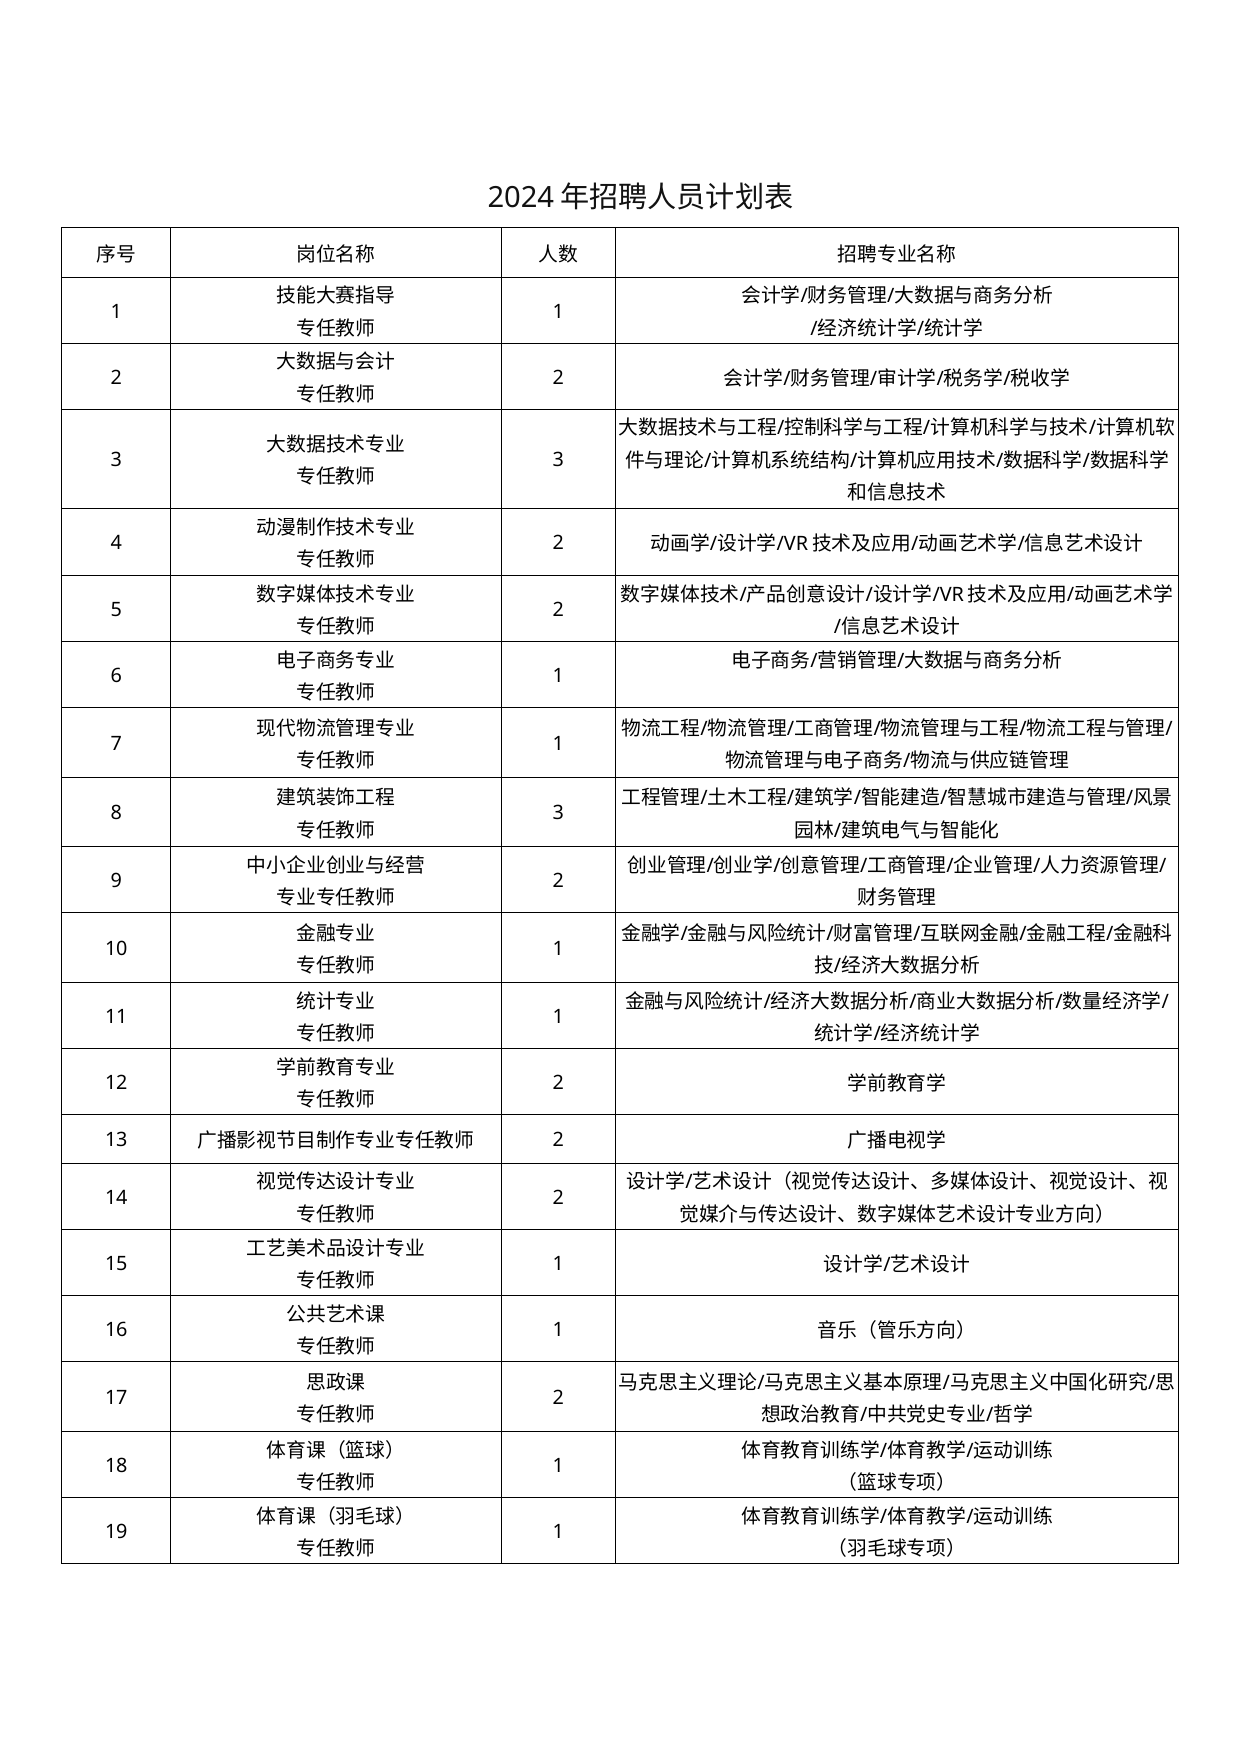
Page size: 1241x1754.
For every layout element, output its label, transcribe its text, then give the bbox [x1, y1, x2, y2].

table_cell 2 [502, 509, 615, 575]
table_cell 工艺美术品设计专业 专任教师 [171, 1230, 501, 1295]
table_cell 金融专业 专任教师 [171, 913, 501, 982]
table_cell 体育课（篮球） 专任教师 [171, 1432, 501, 1497]
table_cell 工程管理/土木工程/建筑学/智能建造/智慧城市建造与管理/风景园林/建筑电气与智能化 [616, 778, 1178, 846]
table_cell 16 [62, 1296, 170, 1361]
table_cell 8 [62, 778, 170, 846]
table_cell 1 [502, 1296, 615, 1361]
table_cell 创业管理/创业学/创意管理/工商管理/企业管理/人力资源管理/财务管理 [616, 847, 1178, 912]
table_cell 6 [62, 642, 170, 707]
table_cell 2 [502, 847, 615, 912]
table_cell 9 [62, 847, 170, 912]
table_cell 1 [502, 1230, 615, 1295]
table_cell 3 [502, 778, 615, 846]
table_cell 马克思主义理论/马克思主义基本原理/马克思主义中国化研究/思想政治教育/中共党史专业/哲学 [616, 1362, 1178, 1431]
table_cell 现代物流管理专业 专任教师 [171, 708, 501, 777]
table_cell 1 [502, 642, 615, 707]
table_cell 音乐（管乐方向） [616, 1296, 1178, 1361]
table_cell 2 [502, 576, 615, 641]
table_cell 17 [62, 1362, 170, 1431]
table_cell 14 [62, 1164, 170, 1229]
table_cell 11 [62, 983, 170, 1048]
table_cell 电子商务专业 专任教师 [171, 642, 501, 707]
table_cell 会计学/财务管理/审计学/税务学/税收学 [616, 344, 1178, 409]
table_cell 建筑装饰工程 专任教师 [171, 778, 501, 846]
table_cell 思政课 专任教师 [171, 1362, 501, 1431]
table_cell 公共艺术课 专任教师 [171, 1296, 501, 1361]
table_cell 大数据技术专业 专任教师 [171, 410, 501, 507]
table_header 岗位名称 [171, 228, 501, 277]
table_cell 2 [502, 1362, 615, 1431]
table_cell 1 [502, 708, 615, 777]
table_cell 视觉传达设计专业 专任教师 [171, 1164, 501, 1229]
table_cell 12 [62, 1049, 170, 1114]
table_cell 物流工程/物流管理/工商管理/物流管理与工程/物流工程与管理/物流管理与电子商务/物流与供应链管理 [616, 708, 1178, 777]
table_header 序号 [62, 228, 170, 277]
table_header 招聘专业名称 [616, 228, 1178, 277]
table_cell 2 [502, 1115, 615, 1163]
table_cell 1 [502, 983, 615, 1048]
table_cell 数字媒体技术/产品创意设计/设计学/VR技术及应用/动画艺术学/信息艺术设计 [616, 576, 1178, 641]
table_cell 设计学/艺术设计（视觉传达设计、多媒体设计、视觉设计、视觉媒介与传达设计、数字媒体艺术设计专业方向） [616, 1164, 1178, 1229]
table_cell 2 [502, 344, 615, 409]
table_cell 金融学/金融与风险统计/财富管理/互联网金融/金融工程/金融科技/经济大数据分析 [616, 913, 1178, 982]
table_cell 学前教育学 [616, 1049, 1178, 1114]
table_cell 5 [62, 576, 170, 641]
table_cell 19 [62, 1498, 170, 1563]
table_cell 动画学/设计学/VR技术及应用/动画艺术学/信息艺术设计 [616, 509, 1178, 575]
table_cell 1 [502, 278, 615, 343]
table_cell 1 [502, 1432, 615, 1497]
table_cell 1 [502, 1498, 615, 1563]
table_cell 电子商务/营销管理/大数据与商务分析 [616, 642, 1178, 707]
table_cell 13 [62, 1115, 170, 1163]
table_cell 1 [62, 278, 170, 343]
table_cell 数字媒体技术专业 专任教师 [171, 576, 501, 641]
table_cell 10 [62, 913, 170, 982]
table_cell 会计学/财务管理/大数据与商务分析 /经济统计学/统计学 [616, 278, 1178, 343]
table_cell 7 [62, 708, 170, 777]
table_cell 中小企业创业与经营 专业专任教师 [171, 847, 501, 912]
table_cell 广播影视节目制作专业专任教师 [171, 1115, 501, 1163]
table_cell 统计专业 专任教师 [171, 983, 501, 1048]
table_cell 15 [62, 1230, 170, 1295]
table_cell 2 [62, 344, 170, 409]
table_cell 体育教育训练学/体育教学/运动训练 （羽毛球专项） [616, 1498, 1178, 1563]
table_cell 3 [502, 410, 615, 507]
table_cell 广播电视学 [616, 1115, 1178, 1163]
table_cell 技能大赛指导 专任教师 [171, 278, 501, 343]
table_cell 体育教育训练学/体育教学/运动训练 （篮球专项） [616, 1432, 1178, 1497]
table_cell 1 [502, 913, 615, 982]
table_cell 大数据与会计 专任教师 [171, 344, 501, 409]
table_cell 学前教育专业 专任教师 [171, 1049, 501, 1114]
table_cell 大数据技术与工程/控制科学与工程/计算机科学与技术/计算机软件与理论/计算机系统结构/计算机应用技术/数据科学/数据科学和信息技术 [616, 410, 1178, 507]
text 2024年招聘人员计划表 [187, 162, 1053, 227]
table_cell 设计学/艺术设计 [616, 1230, 1178, 1295]
table_cell 18 [62, 1432, 170, 1497]
table_cell 动漫制作技术专业 专任教师 [171, 509, 501, 575]
table_cell 2 [502, 1049, 615, 1114]
table_cell 体育课（羽毛球） 专任教师 [171, 1498, 501, 1563]
table_cell 2 [502, 1164, 615, 1229]
table_cell 4 [62, 509, 170, 575]
table_cell 3 [62, 410, 170, 507]
table_header 人数 [502, 228, 615, 277]
table_cell 金融与风险统计/经济大数据分析/商业大数据分析/数量经济学/统计学/经济统计学 [616, 983, 1178, 1048]
